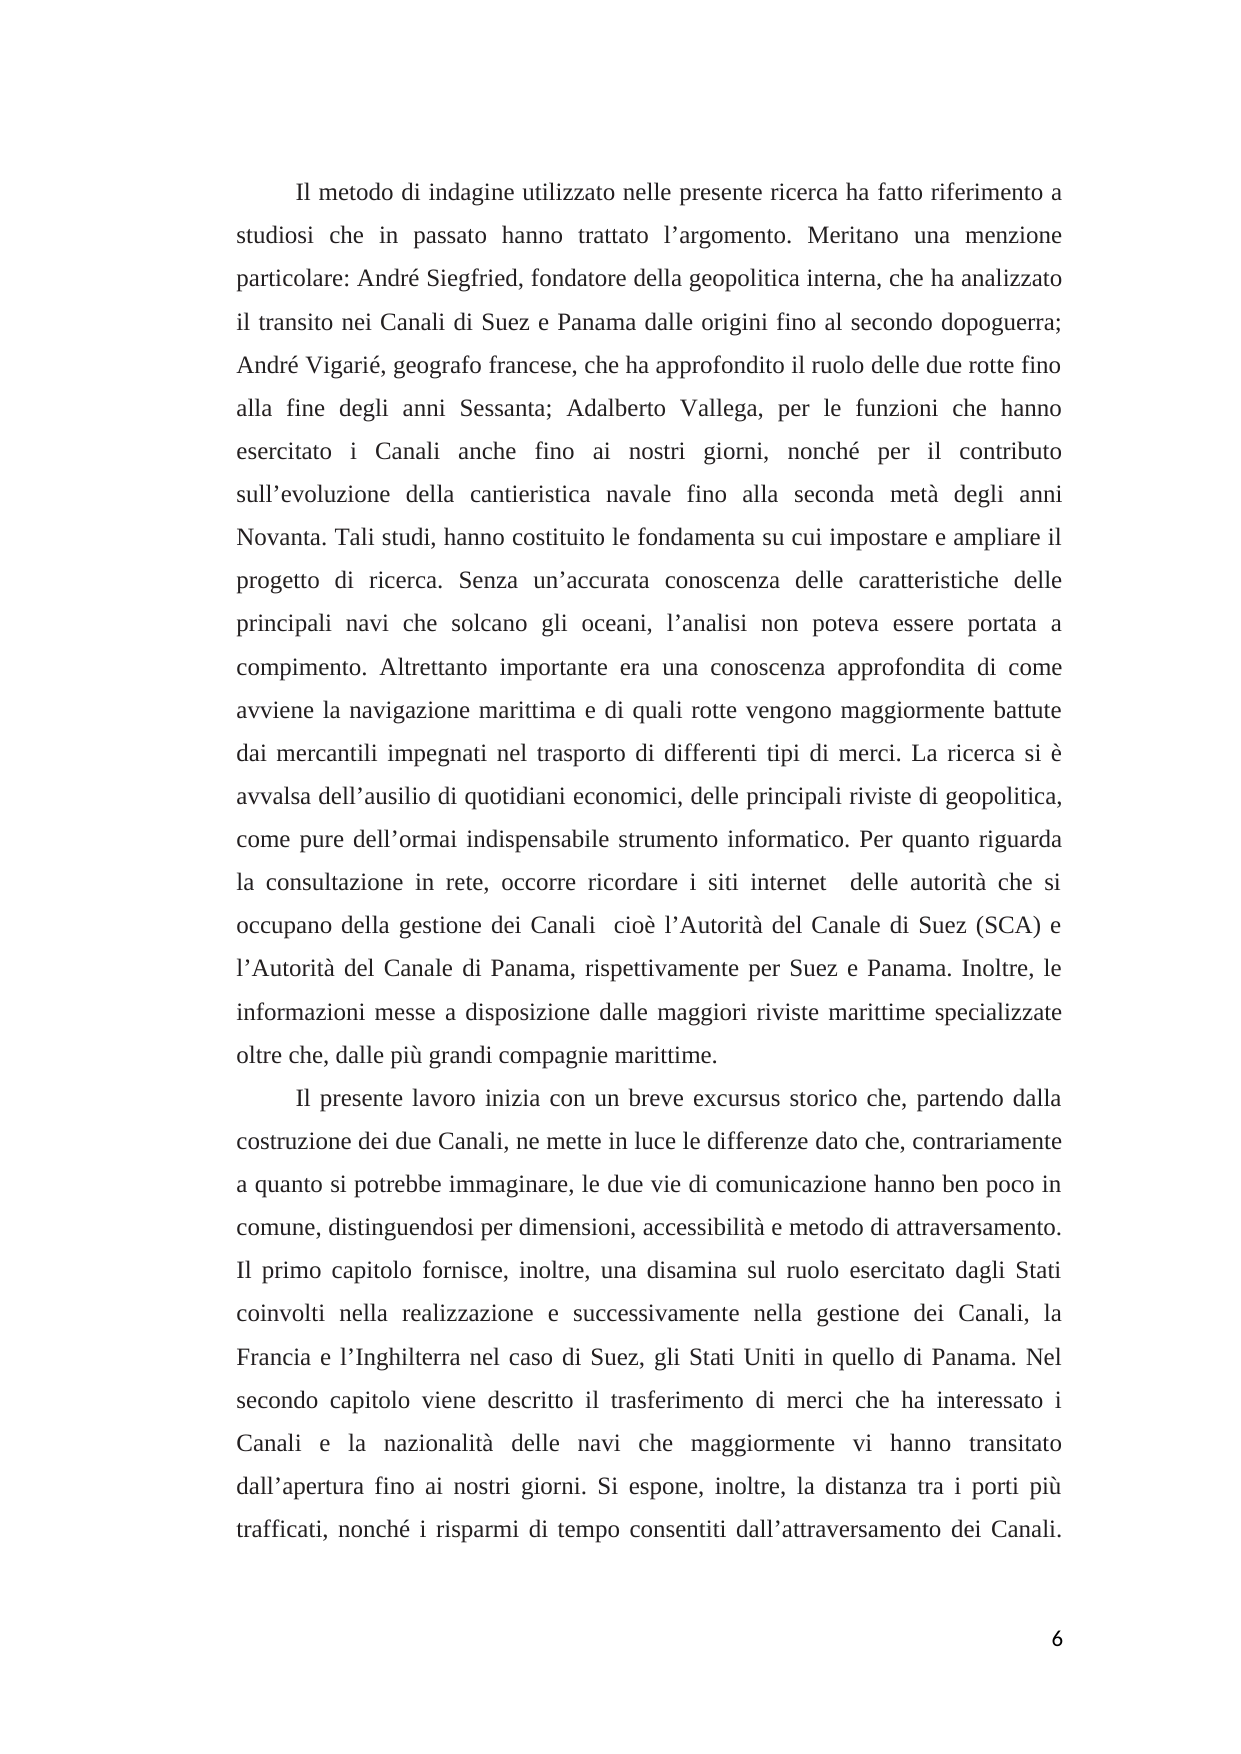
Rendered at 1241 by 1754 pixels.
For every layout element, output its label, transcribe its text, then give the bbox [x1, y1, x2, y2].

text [236, 1083, 1063, 1543]
text Il metodo di indagine utilizzato nelle presente ricerca ha fatto riferimento a studiosi che in passato hanno trattato l’argomento. Meritano una menzione particolare: André Siegfried, fondatore della geopolitica interna, che ha analizzato il transito nei Canali di Suez e Panama dalle origini fino al secondo dopoguerra; André Vigarié, geografo francese, che ha approfondito il ruolo delle due rotte fino alla fine degli anni Sessanta; Adalberto Vallega, per le funzioni che hanno esercitato i Canali anche fino ai nostri giorni, nonché per il contributo sull’evoluzione della cantieristica navale fino alla seconda metà degli anni Novanta. Tali studi, hanno costituito le fondamenta su cui impostare e ampliare il progetto di ricerca. Senza un’accurata conoscenza delle caratteristiche delle principali navi che solcano gli oceani, l’analisi non poteva essere portata a compimento. Altrettanto importante era una conoscenza approfondita di come avviene la navigazione marittima e di quali rotte vengono maggiormente battute dai mercantili impegnati nel trasporto di differenti tipi di merci. La ricerca si è avvalsa dell’ausilio di quotidiani economici, delle principali riviste di geopolitica, come pure dell’ormai indispensabile strumento informatico. Per quanto riguarda la consultazione in rete, occorre ricordare i siti internet delle autorità che si occupano della gestione dei Canali cioè l’Autorità del Canale di Suez (SCA) e l’Autorità del Canale di Panama, rispettivamente per Suez e Panama. Inoltre, le informazioni messe a disposizione dalle maggiori riviste marittime specializzate oltre che, dalle più grandi compagnie marittime. [236, 177, 1063, 1068]
